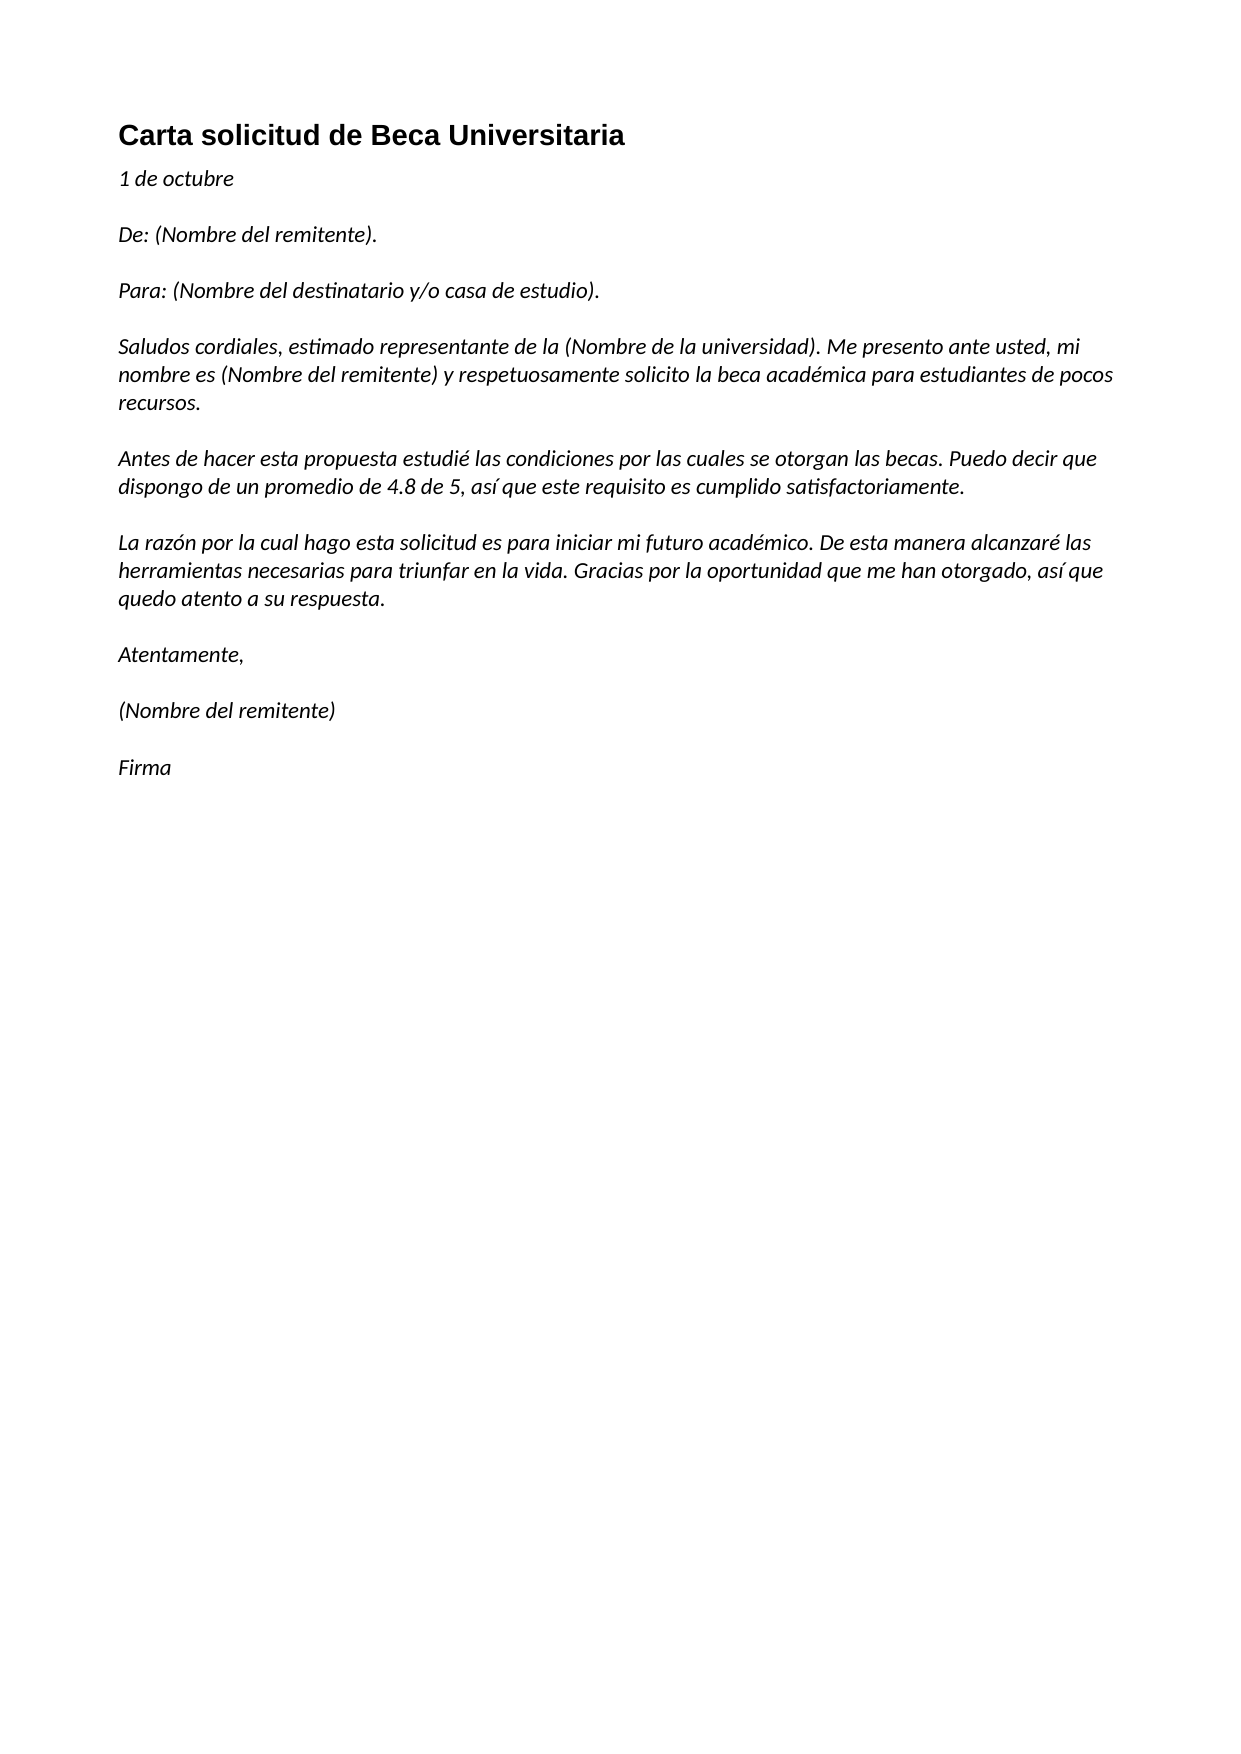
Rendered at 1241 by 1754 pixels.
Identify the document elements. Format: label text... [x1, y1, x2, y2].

text Antes de hacer esta propuesta estudié las condiciones por las cuales se otorgan las becas. Puedo decir que dispongo de un promedio de 4.8 de 5, así que este requisito es cumplido satisfactoriamente. [118, 444, 1122, 500]
text De: (Nombre del remitente). [118, 220, 1122, 248]
text La razón por la cual hago esta solicitud es para iniciar mi futuro académico. De esta manera alcanzaré las herramientas necesarias para triunfar en la vida. Gracias por la oportunidad que me han otorgado, así que quedo atento a su respuesta. [118, 528, 1122, 612]
subtitle Carta solicitud de Beca Universitaria [118, 118, 1122, 152]
text 1 de octubre [118, 164, 1122, 192]
text (Nombre del remitente) [118, 697, 1122, 724]
text Saludos cordiales, estimado representante de la (Nombre de la universidad). Me presento ante usted, mi nombre es (Nombre del remitente) y respetuosamente solicito la beca académica para estudiantes de pocos recursos. [118, 332, 1122, 416]
text Atentamente, [118, 641, 1122, 668]
text Firma [118, 753, 1122, 781]
text Para: (Nombre del destinatario y/o casa de estudio). [118, 276, 1122, 304]
